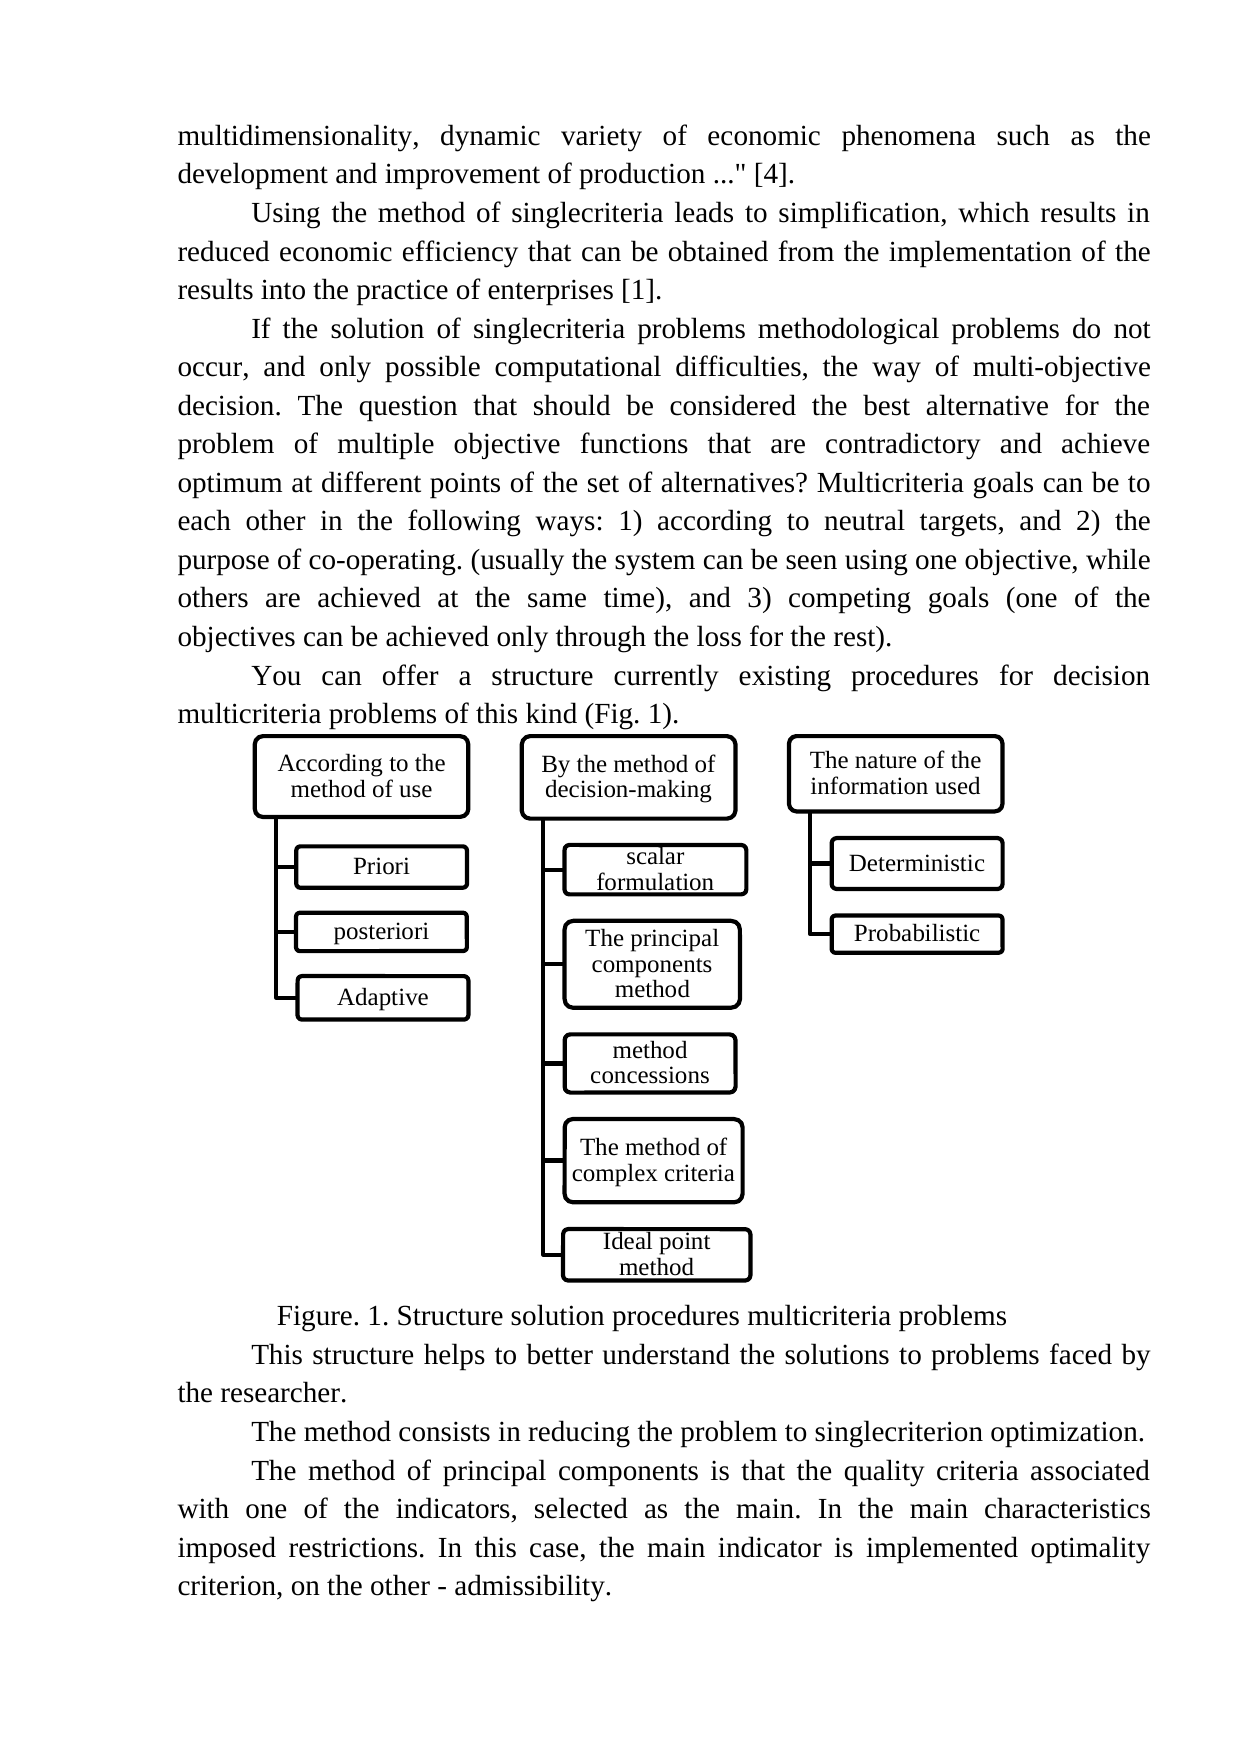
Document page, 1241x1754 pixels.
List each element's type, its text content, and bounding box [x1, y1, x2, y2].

text Figure. 1. Structure solution procedures multicriteria problems [177, 1298, 1152, 1332]
text If the solution of singlecriteria problems methodological problems do not occur, and only possible computational difficulties, the way of multi-objective decision. The question that should be considered the best alternative for the problem of multiple objective functions that are contradictory and achieve optimum at different points of the set of alternatives? Multicriteria goals can be to each other in the following ways: 1) according to neutral targets, and 2) the purpose of co-operating. (usually the system can be seen using one objective, while others are achieved at the same time), and 3) competing goals (one of the objectives can be achieved only through the loss for the rest). [177, 311, 1152, 653]
text You can offer a structure currently existing procedures for decision multicriteria problems of this kind (Fig. 1). [177, 658, 1152, 730]
text The method of principal components is that the quality criteria associated with one of the indicators, selected as the main. In the main characteristics imposed restrictions. In this case, the main indicator is implemented optimality criterion, on the other - admissibility. [177, 1453, 1152, 1602]
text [177, 118, 1152, 190]
text The method consists in reducing the problem to singlecriterion optimization. [177, 1414, 1152, 1448]
text This structure helps to better understand the solutions to problems faced by the researcher. [177, 1337, 1152, 1409]
text Using the method of singlecriteria leads to simplification, which results in reduced economic efficiency that can be obtained from the implementation of the results into the practice of enterprises [1]. [177, 195, 1152, 306]
